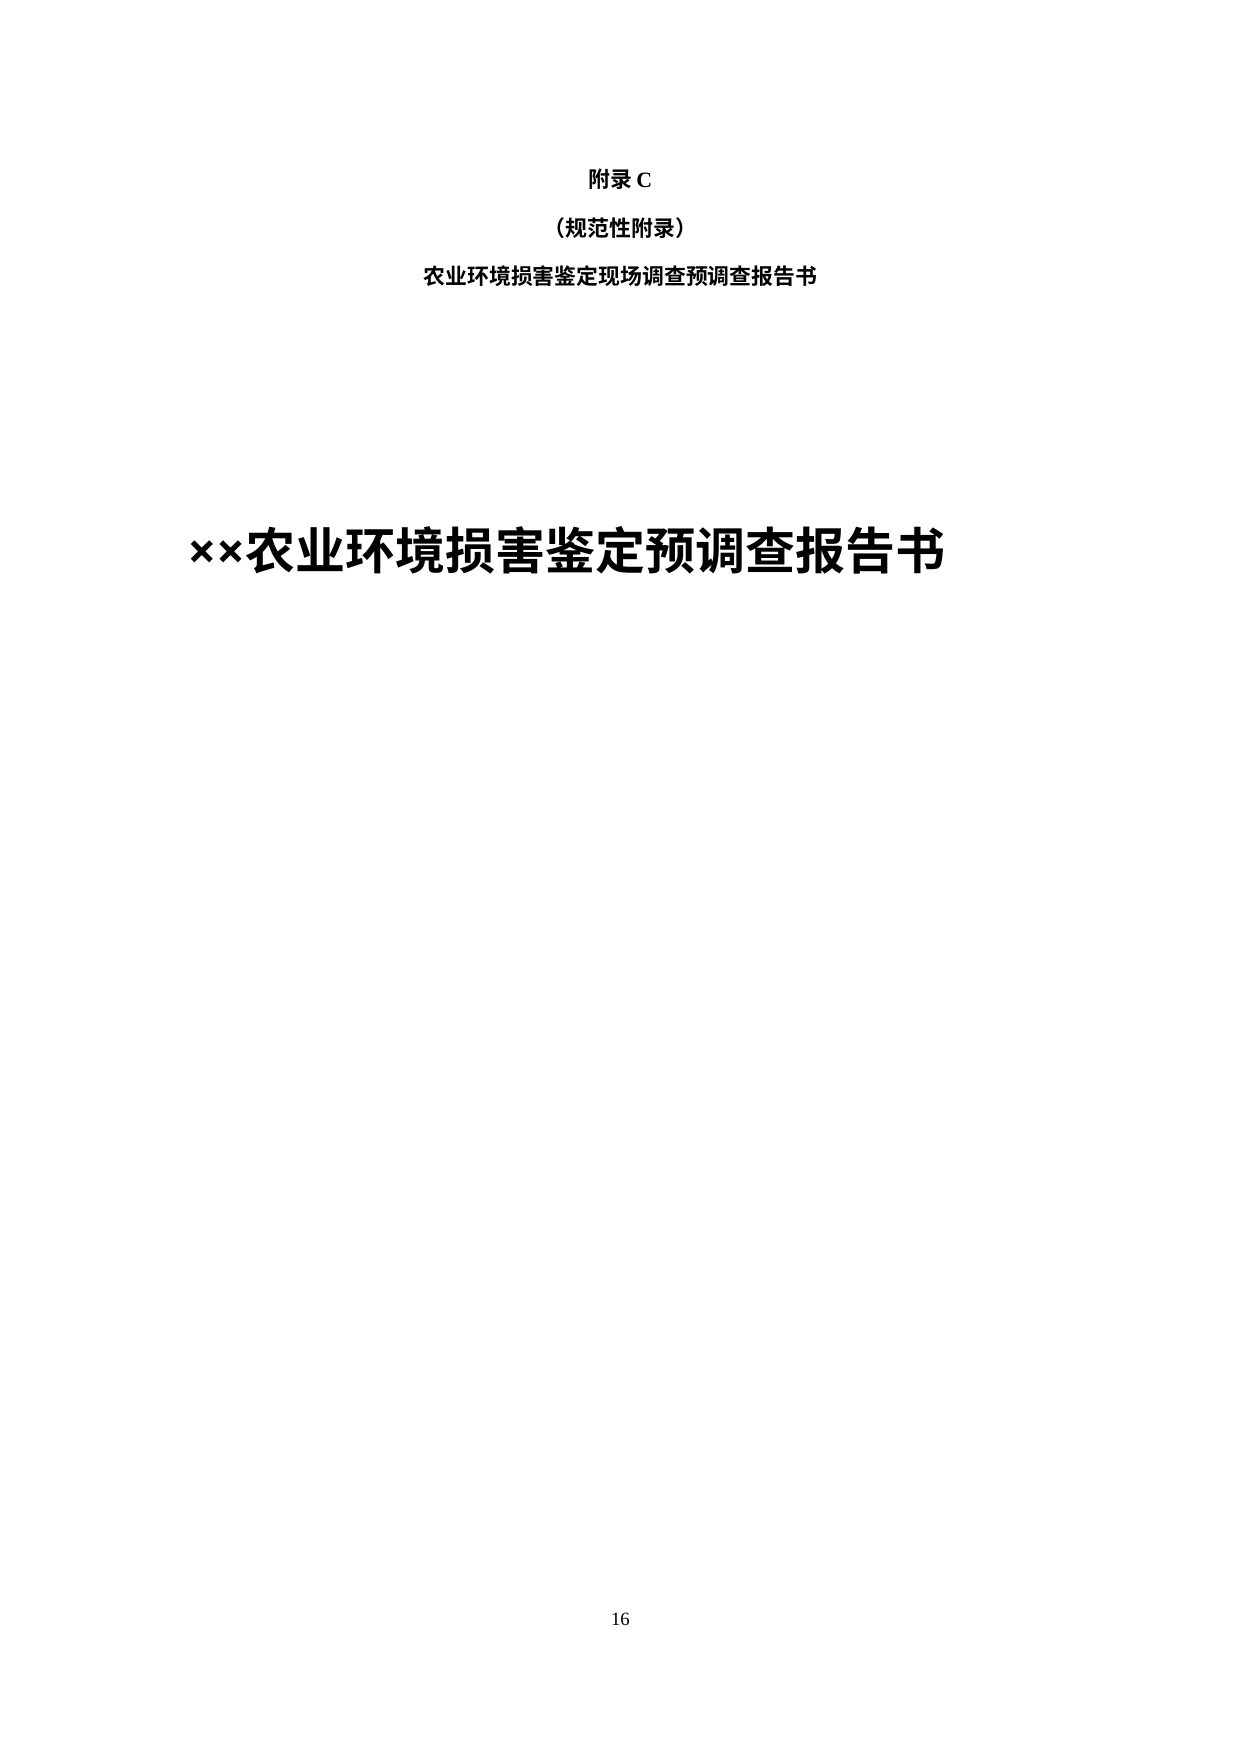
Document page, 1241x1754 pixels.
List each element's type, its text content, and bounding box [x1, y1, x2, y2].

text ××农业环境损害鉴定预调查报告书 [187, 511, 1053, 584]
subtitle 农业环境损害鉴定现场调查预调查报告书 [187, 259, 1053, 291]
subtitle （规范性附录） [187, 210, 1053, 243]
subtitle 附录C [187, 162, 1053, 194]
